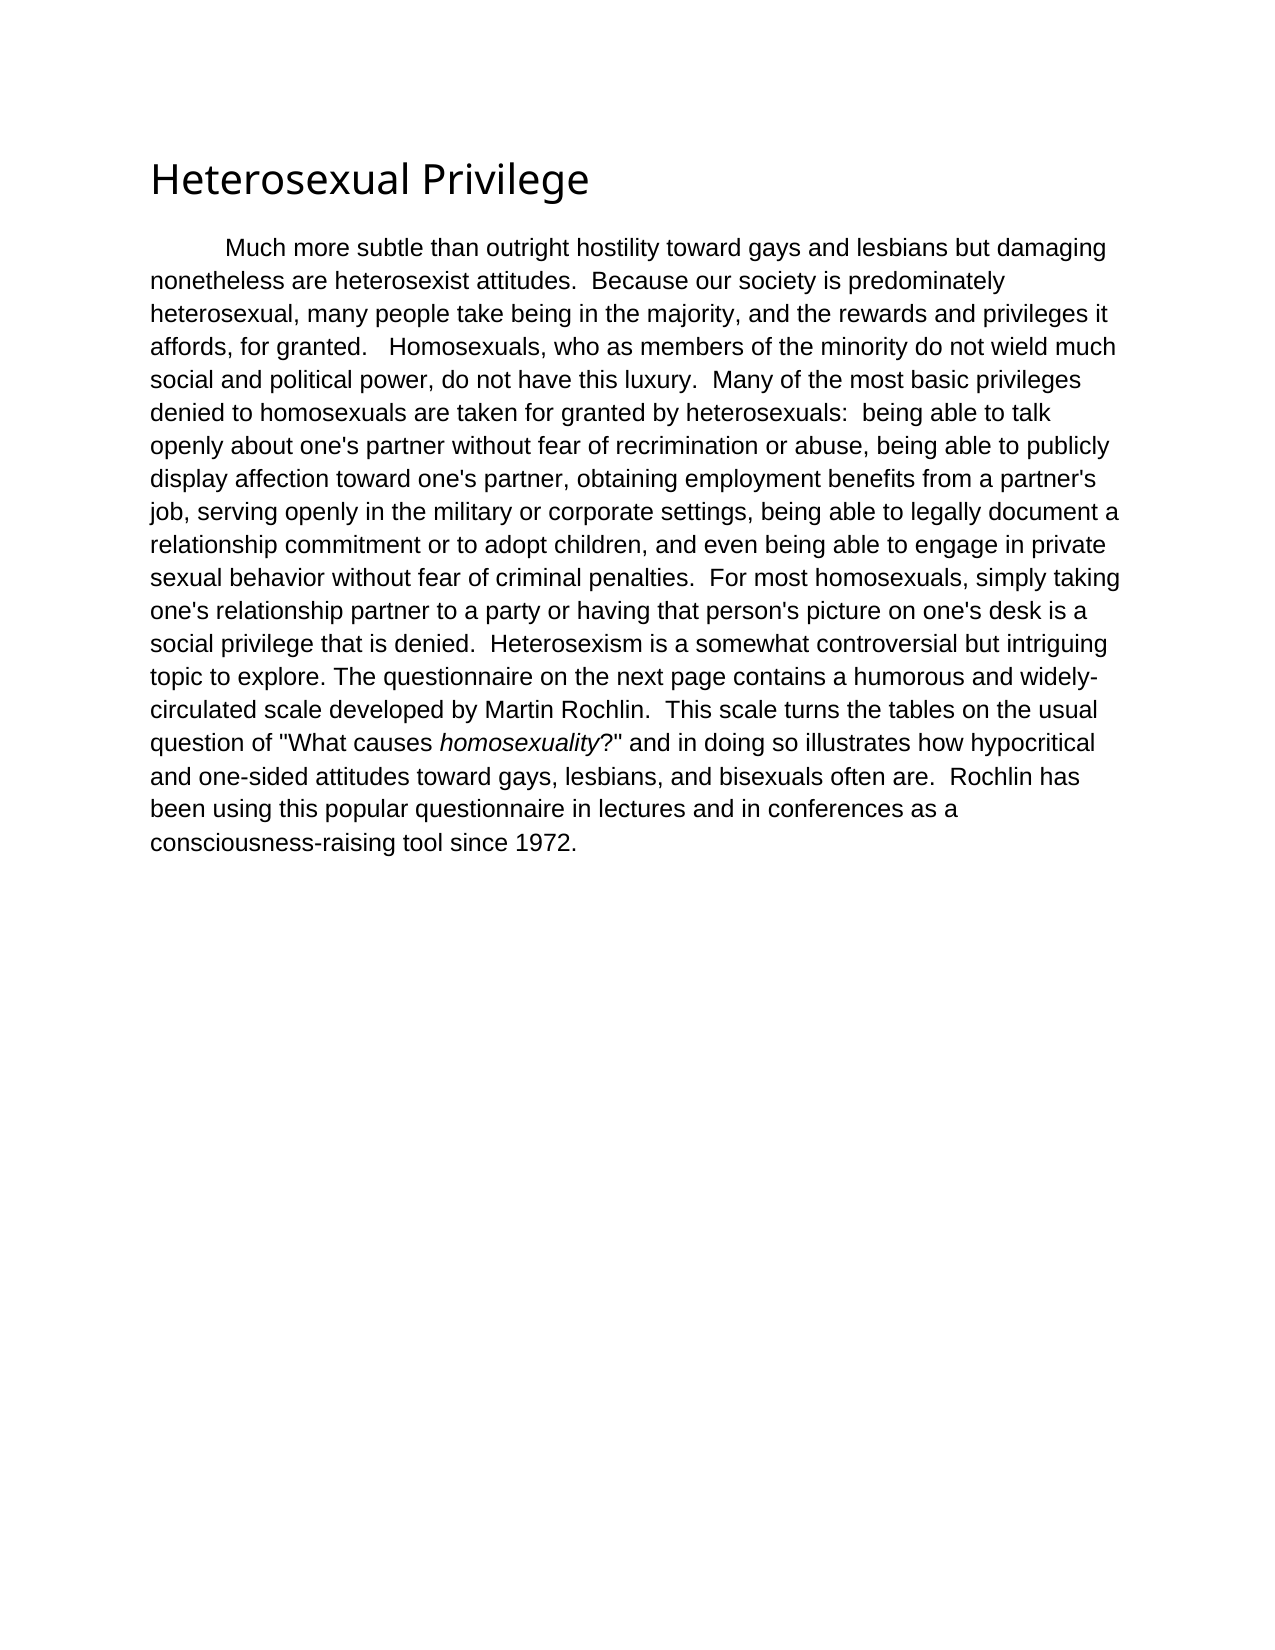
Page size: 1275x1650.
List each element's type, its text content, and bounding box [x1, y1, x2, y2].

text Much more subtle than outright hostility toward gays and lesbians but damaging nonetheless are heterosexist attitudes. Because our society is predominately heterosexual, many people take being in the majority, and the rewards and privileges it affords, for granted. Homosexuals, who as members of the minority do not wield much social and political power, do not have this luxury. Many of the most basic privileges denied to homosexuals are taken for granted by heterosexuals: being able to talk openly about one's partner without fear of recrimination or abuse, being able to publicly display affection toward one's partner, obtaining employment benefits from a partner's job, serving openly in the military or corporate settings, being able to legally document a relationship commitment or to adopt children, and even being able to engage in private sexual behavior without fear of criminal penalties. For most homosexuals, simply taking one's relationship partner to a party or having that person's picture on one's desk is a social privilege that is denied. Heterosexism is a somewhat controversial but intriguing topic to explore. The questionnaire on the next page contains a humorous and widely-circulated scale developed by Martin Rochlin. This scale turns the tables on the usual question of "What causes homosexuality?" and in doing so illustrates how hypocritical and one-sided attitudes toward gays, lesbians, and bisexuals often are. Rochlin has been using this popular questionnaire in lectures and in conferences as a consciousness-raising tool since 1972. [150, 233, 1125, 856]
text Heterosexual Privilege [150, 150, 1125, 207]
